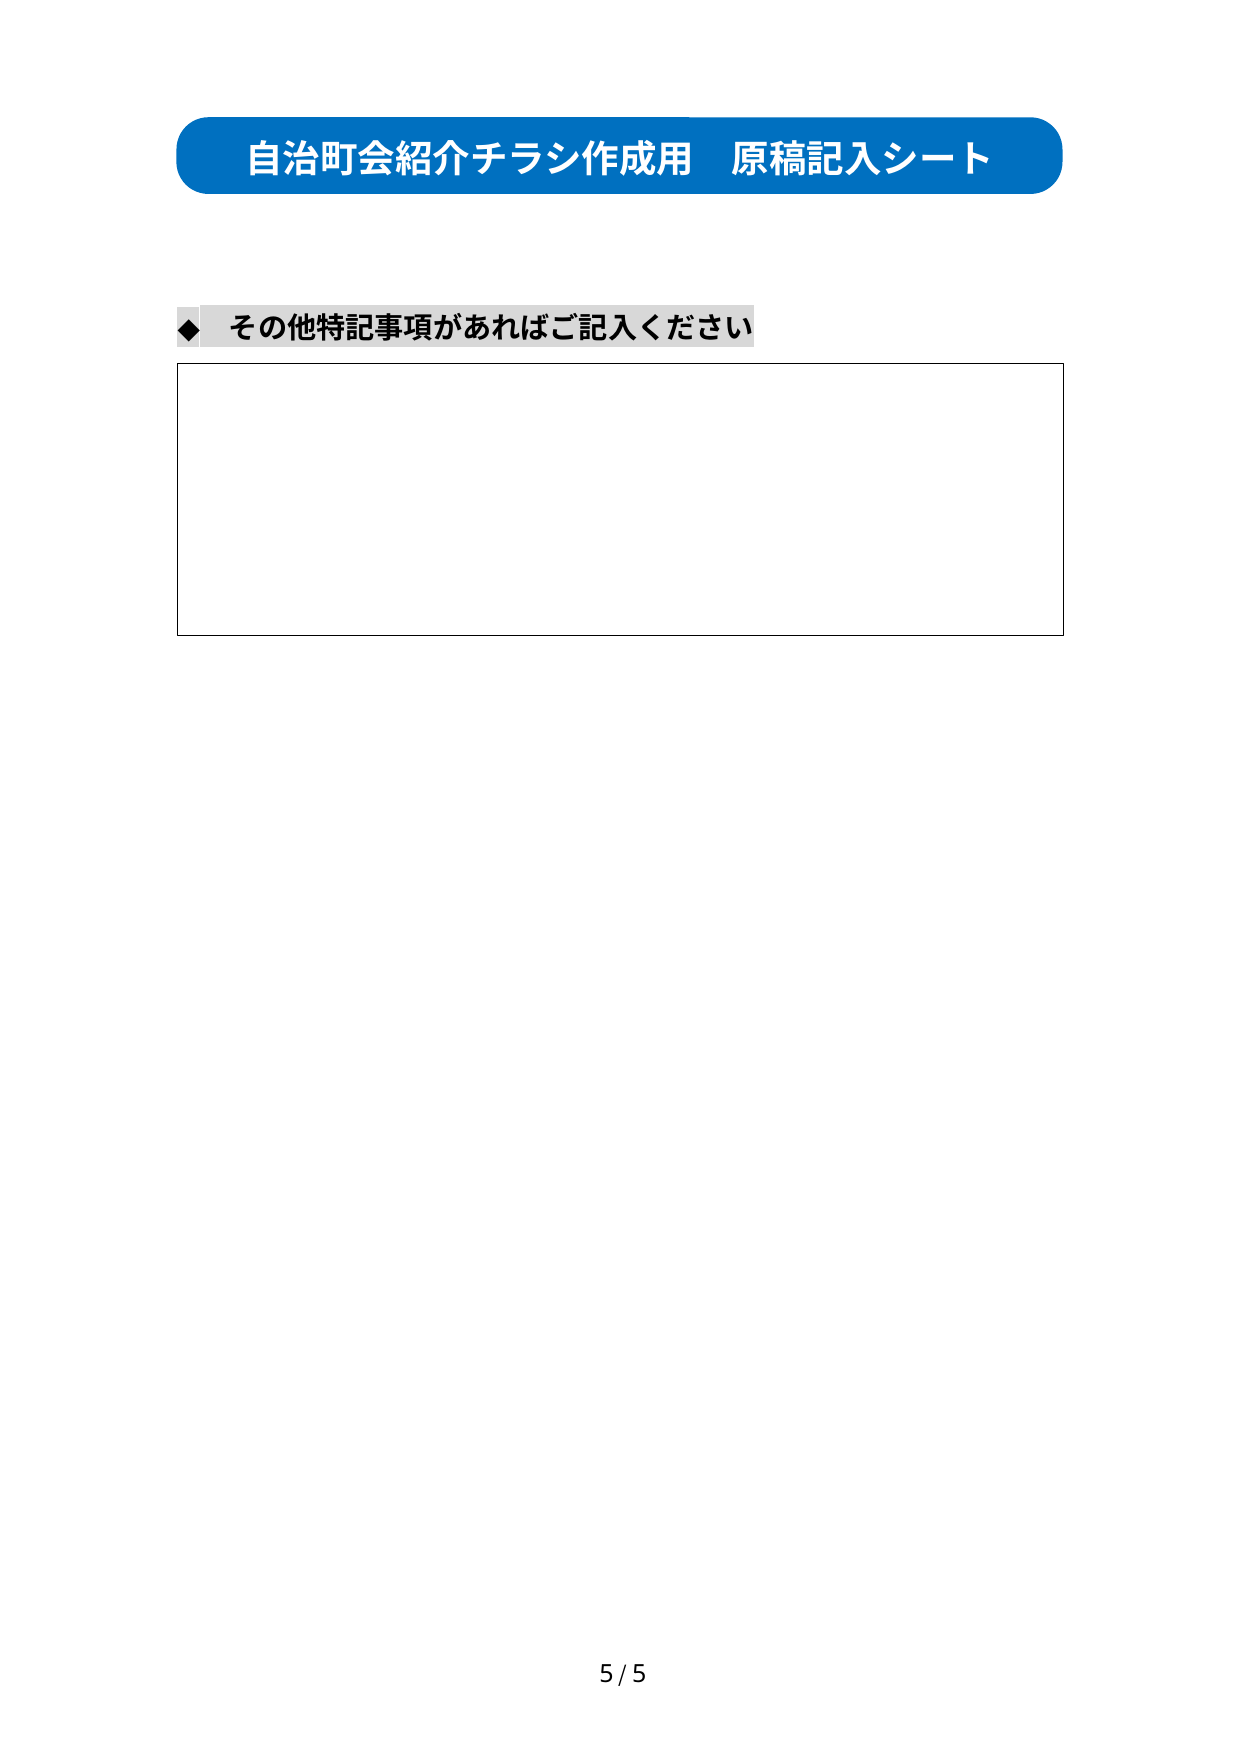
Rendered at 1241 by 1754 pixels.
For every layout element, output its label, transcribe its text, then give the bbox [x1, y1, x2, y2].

text ◆ その他特記事項があればご記入ください [177, 288, 1063, 363]
